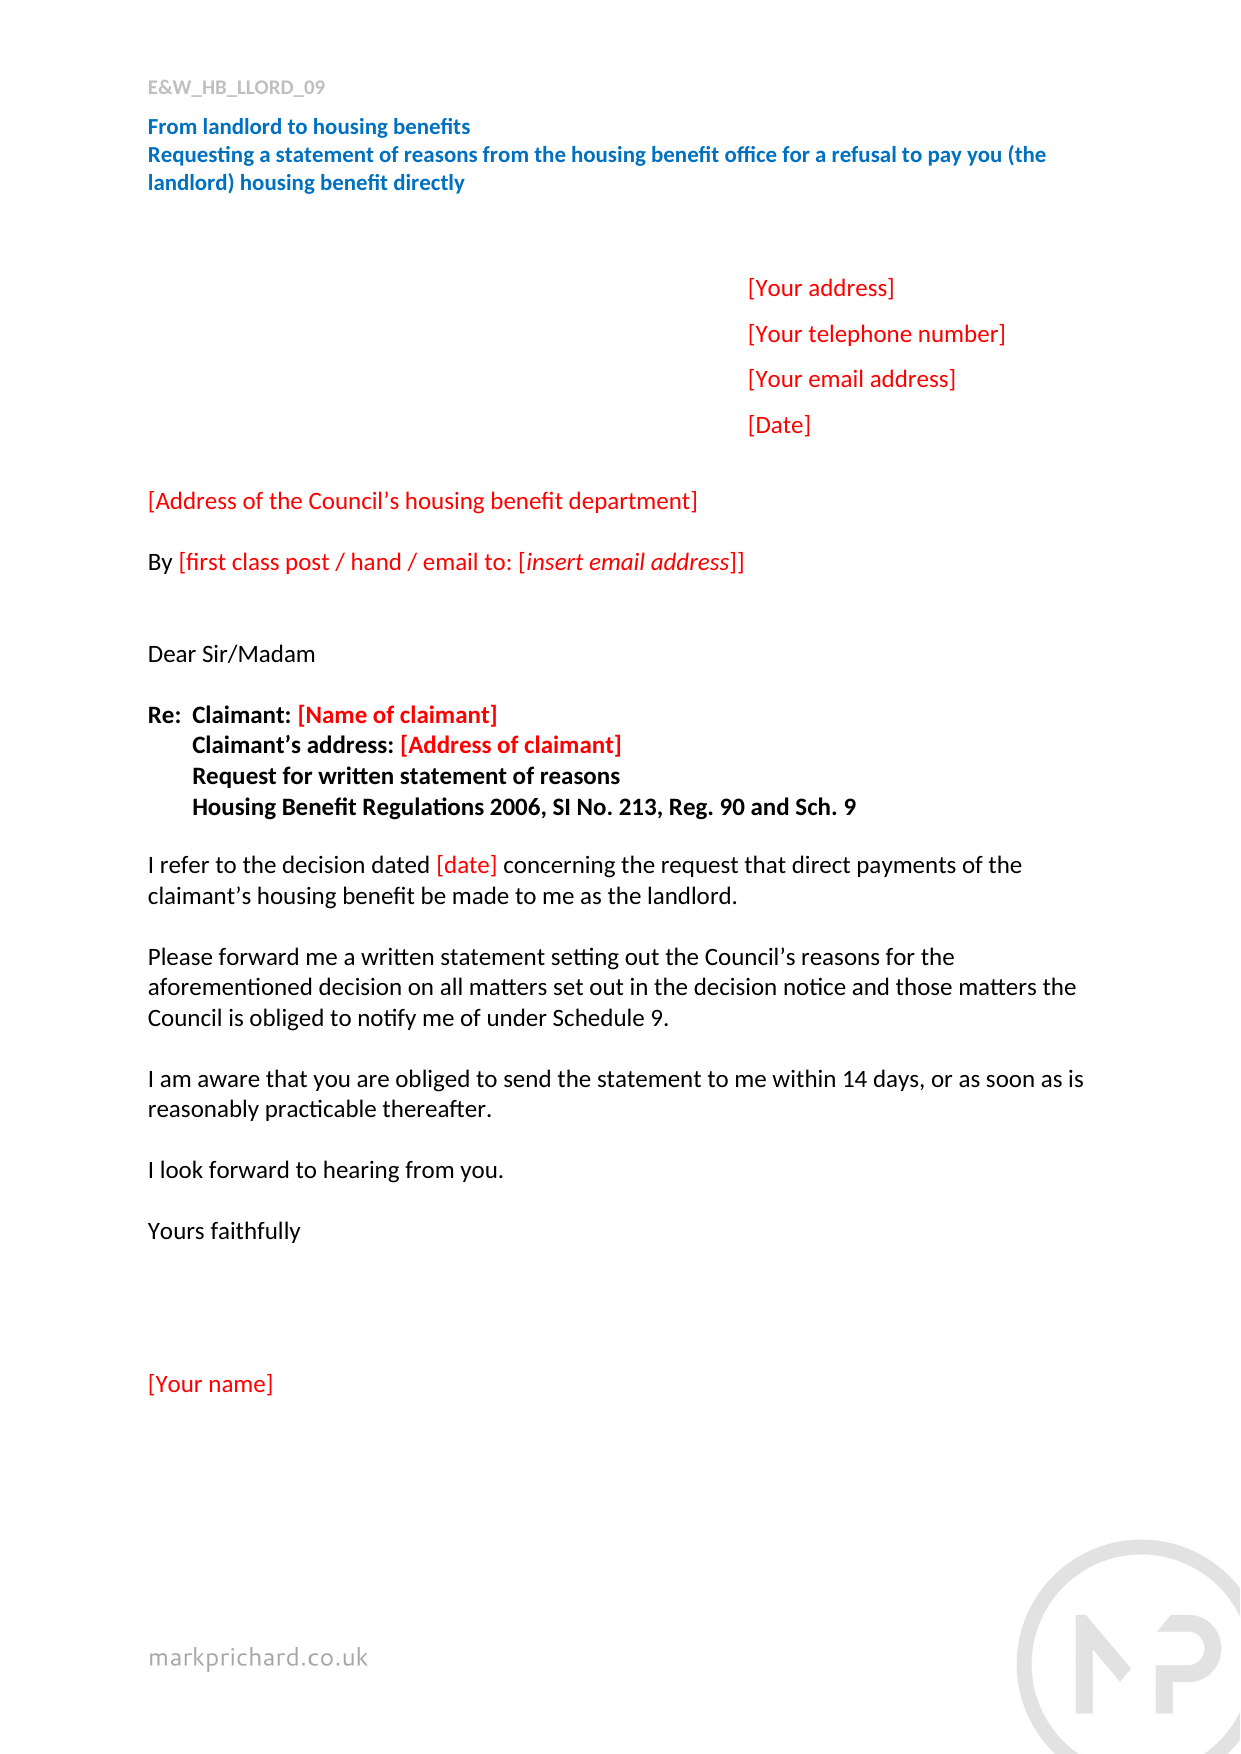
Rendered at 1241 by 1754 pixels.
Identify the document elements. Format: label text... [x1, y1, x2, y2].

text [Your address] [673, 272, 1090, 303]
text Please forward me a written statement setting out the Council’s reasons for the aforementioned decision on all matters set out in the decision notice and those matters the Council is obliged to notify me of under Schedule 9. [148, 941, 1090, 1032]
text [Your email address] [148, 363, 1090, 394]
text [Date] [148, 409, 1090, 440]
text Yours faithfully [148, 1216, 1090, 1246]
text [Your name] [148, 1368, 1090, 1399]
text Housing Benefit Regulations 2006, SI No. 213, Reg. 90 and Sch. 9 [148, 791, 1090, 821]
text [Your telephone number] [148, 318, 1090, 348]
text [Address of the Council’s housing benefit department] [148, 486, 1090, 516]
text Dear Sir/Madam [148, 638, 1090, 669]
picture [0, 1525, 1241, 1754]
text I look forward to hearing from you. [148, 1154, 1090, 1185]
text Claimant’s address: [Address of claimant] [148, 730, 1090, 760]
text I refer to the decision dated [date] concerning the request that direct payments of the claimant’s housing benefit be made to me as the landlord. [148, 849, 1090, 910]
text By [first class post / hand / email to: [insert email address]] [148, 547, 1090, 577]
text I am aware that you are obliged to send the statement to me within 14 days, or as soon as is reasonably practicable thereafter. [148, 1063, 1090, 1124]
text Re: Claimant: [Name of claimant] [148, 699, 1090, 730]
text Request for written statement of reasons [148, 760, 1090, 791]
